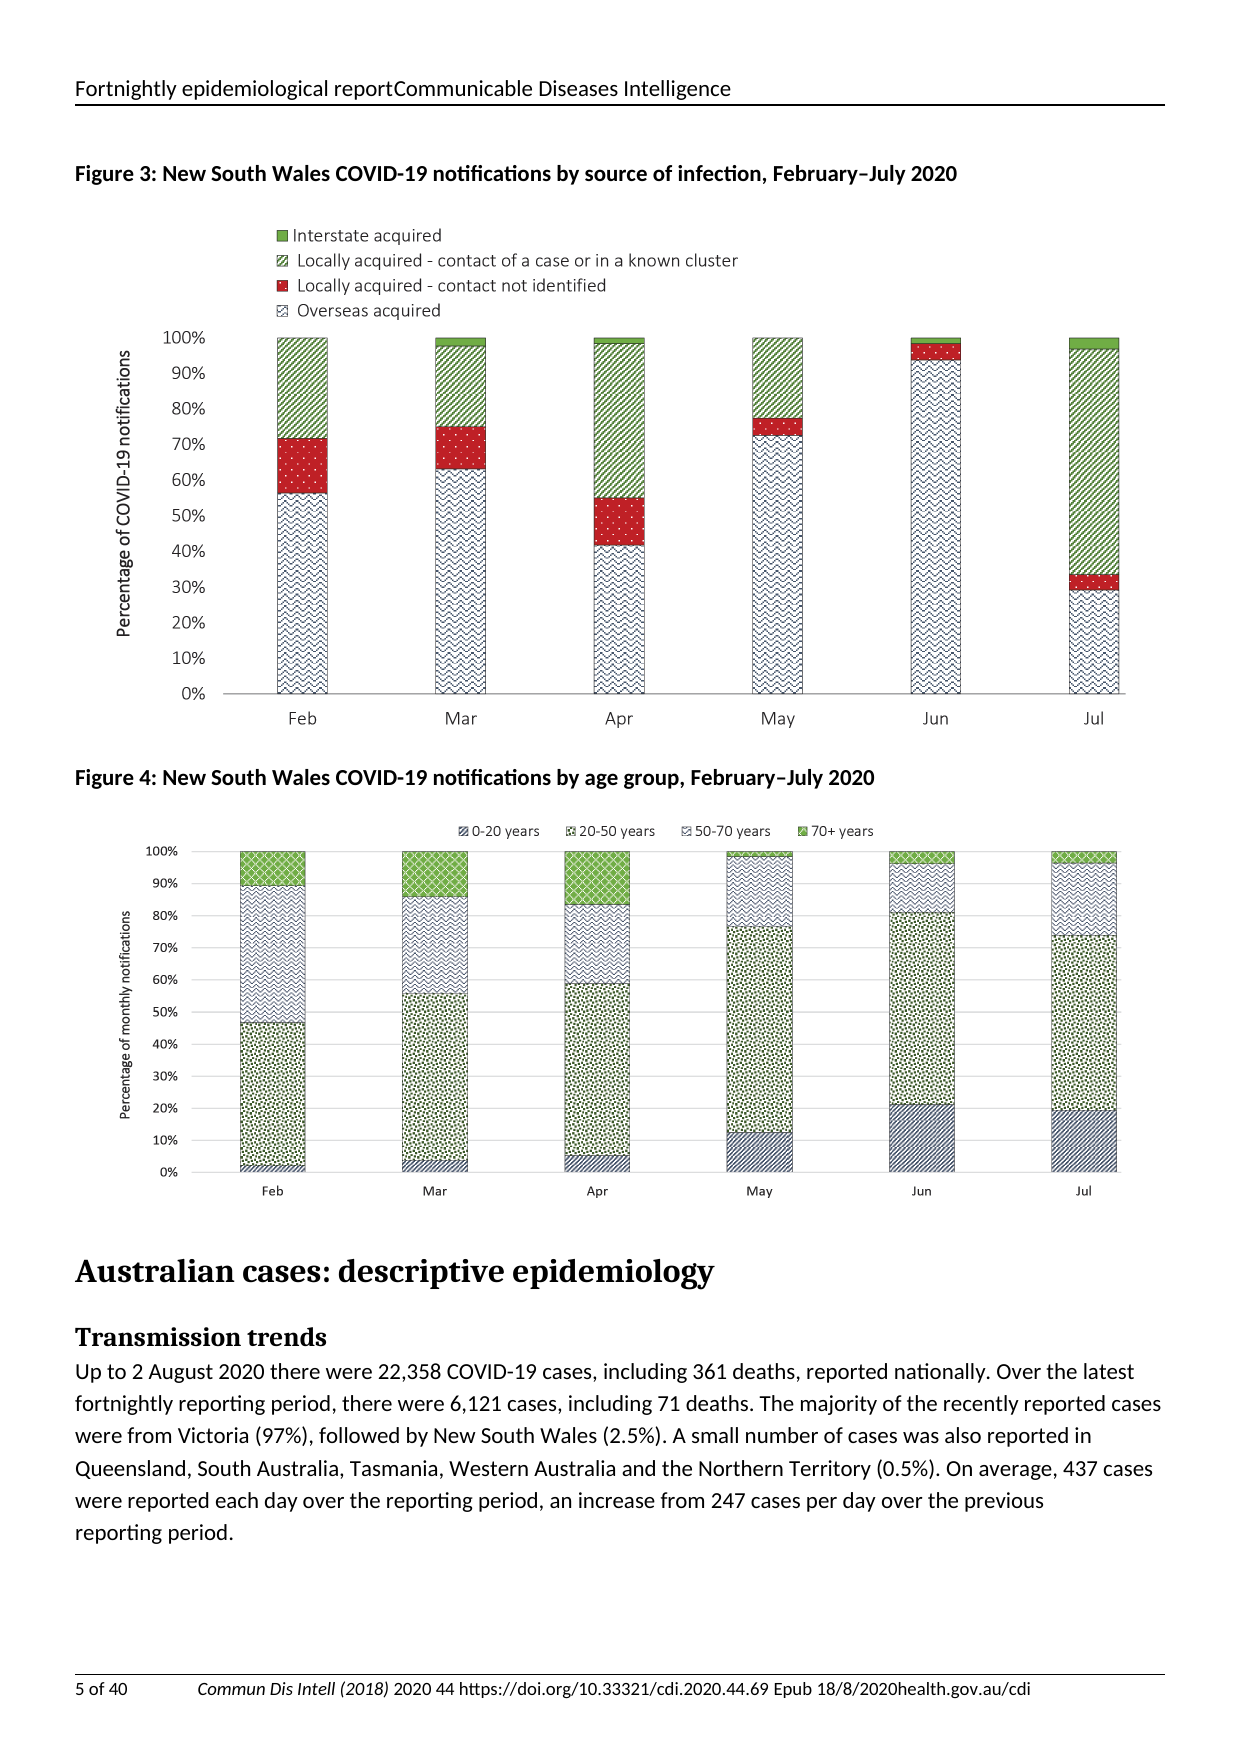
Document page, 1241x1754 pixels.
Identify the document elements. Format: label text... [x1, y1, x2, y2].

subtitle Transmission trends [75, 1322, 1165, 1353]
subtitle Australian cases: descriptive epidemiology [75, 1252, 1165, 1291]
text Figure 3: New South Wales COVID-19 notifications by source of infection, February–July 2020 [75, 159, 1165, 187]
picture [118, 824, 1122, 1199]
picture [114, 220, 1126, 730]
text Up to 2 August 2020 there were 22,358 COVID-19 cases, including 361 deaths, reported nationally. Over the latest fortnightly reporting period, there were 6,121 cases, including 71 deaths. The majority of the recently reported cases were from Victoria (97%), followed by New South Wales (2.5%). A small number of cases was also reported in Queensland, South Australia, Tasmania, Western Australia and the Northern Territory (0.5%). On average, 437 cases were reported each day over the reporting period, an increase from 247 cases per day over the previous reporting period. [75, 1357, 1165, 1546]
text Figure 4: New South Wales COVID-19 notifications by age group, February–July 2020 [75, 763, 1165, 791]
